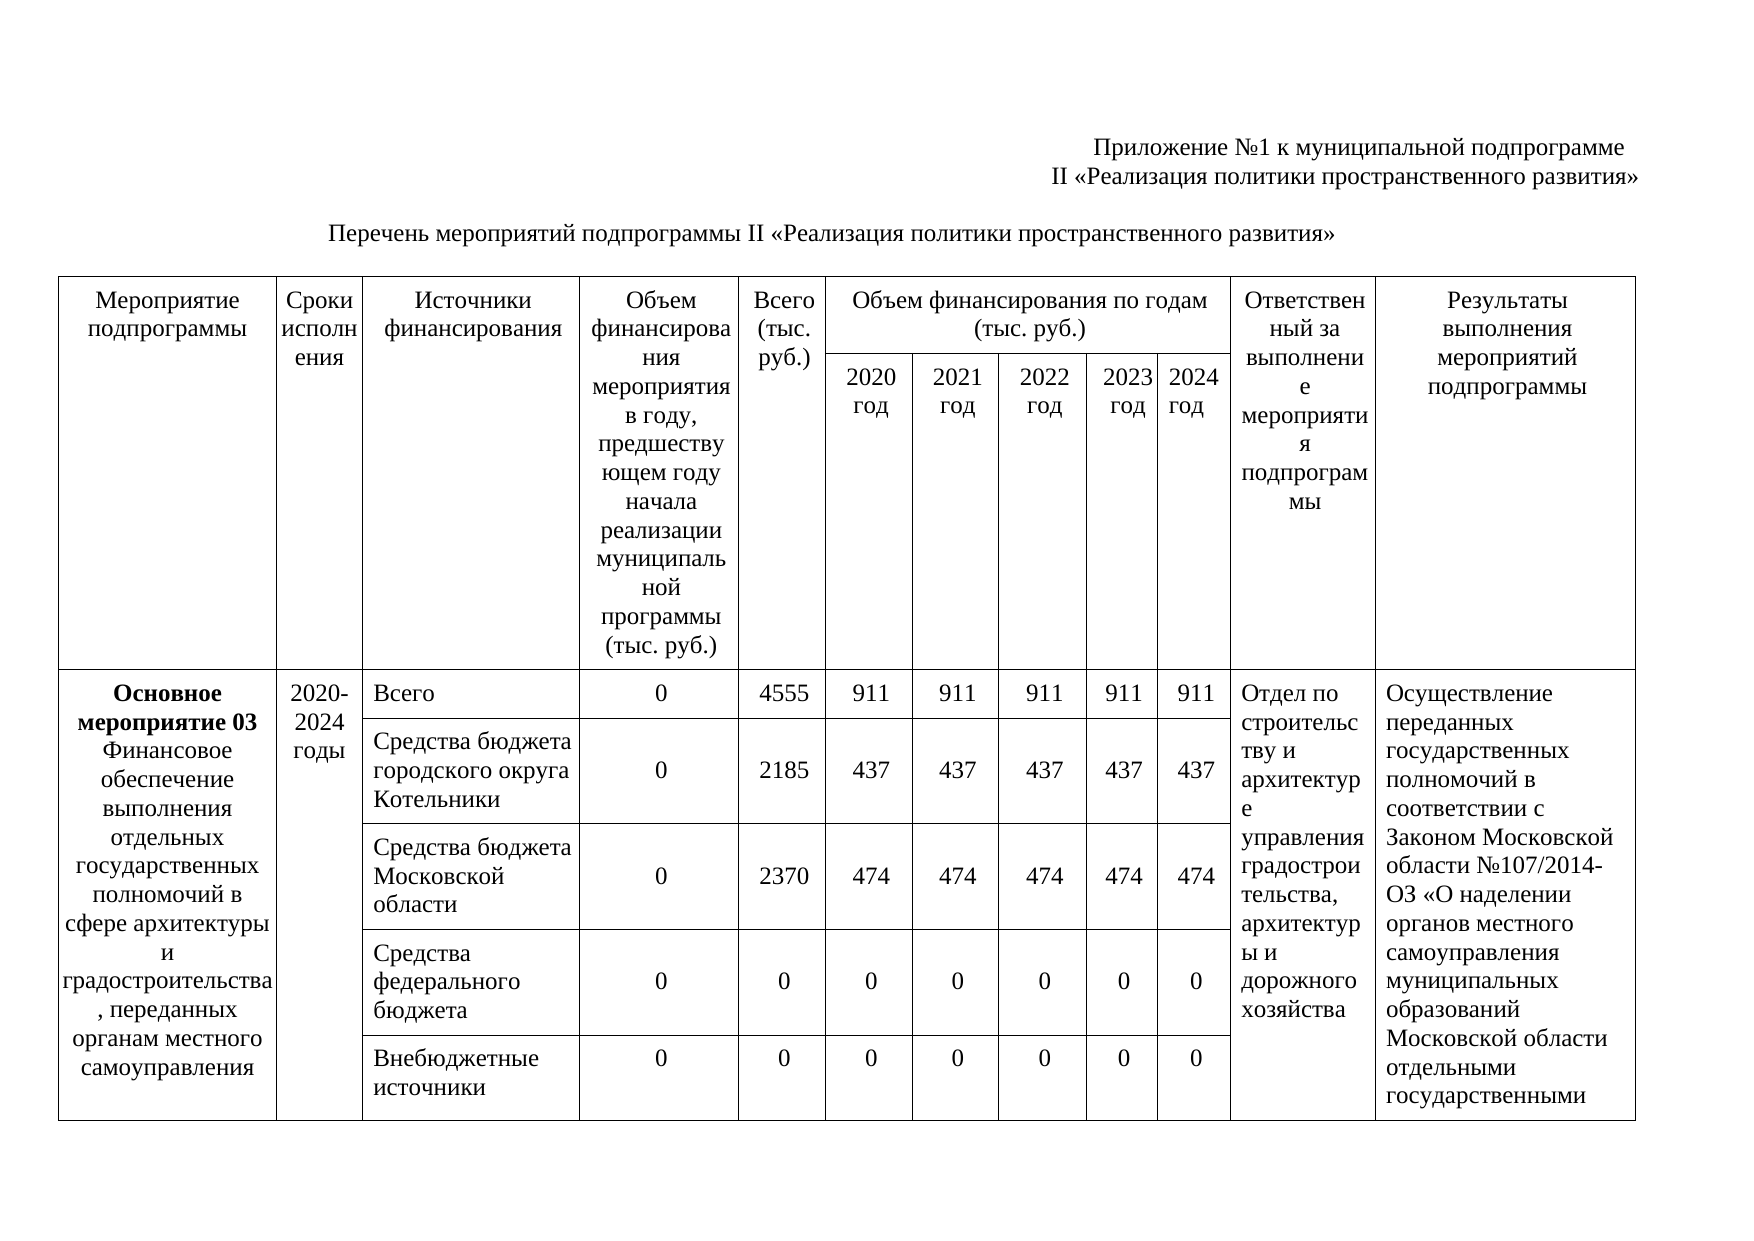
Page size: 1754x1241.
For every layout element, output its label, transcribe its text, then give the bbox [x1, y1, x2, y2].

table_cell Всего [363, 670, 579, 717]
table_cell 0 [580, 824, 738, 929]
table_cell 0 [826, 1036, 912, 1120]
table_cell 0 [1087, 930, 1157, 1034]
table_cell 437 [999, 719, 1086, 823]
table_cell 0 [580, 930, 738, 1034]
table_header Сроки исполнения [277, 277, 362, 669]
table_cell 0 [913, 930, 998, 1034]
table_cell 474 [913, 824, 998, 929]
table_cell 0 [826, 930, 912, 1034]
text Перечень мероприятий подпрограммы II «Реализация политики пространственного развития» [59, 218, 1604, 247]
table_cell 0 [999, 930, 1086, 1034]
table_cell Средства федерального бюджета [363, 930, 579, 1034]
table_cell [1231, 670, 1375, 1120]
table_cell Основное мероприятие 03 Финансовое обеспечение выполнения отдельных государственных полномочий в сфере архитектуры и градостроительства, переданных органам местного самоуправления [59, 670, 276, 1120]
table_cell Осуществление переданных государственных полномочий в соответствии с Законом Московской области №107/2014-ОЗ «О наделении органов местного самоуправления муниципальных образований Московской области отдельными государственными полномочиями Московской области» [1376, 670, 1635, 1120]
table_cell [363, 1036, 579, 1120]
table_cell 437 [1158, 719, 1230, 823]
table_cell Средства бюджета городского округа Котельники [363, 719, 579, 823]
table_header Всего (тыс. руб.) [739, 277, 825, 669]
table_cell 0 [580, 719, 738, 823]
table_cell 0 [999, 1036, 1086, 1120]
table_cell 474 [826, 824, 912, 929]
table_cell 2185 [739, 719, 825, 823]
table_header Объем финансирования по годам (тыс. руб.) [826, 277, 1230, 353]
table_cell 2021 год [913, 354, 998, 669]
table_cell 911 [999, 670, 1086, 717]
table_cell 2023 год [1087, 354, 1157, 669]
table_cell 474 [999, 824, 1086, 929]
table_header Объем финансирования мероприятия в году, предшествующем году начала реализации муниципальной программы (тыс. руб.) [580, 277, 738, 669]
table_cell 911 [1087, 670, 1157, 717]
table_header Источники финансирования [363, 277, 579, 669]
table_cell 2370 [739, 824, 825, 929]
table_cell 2024 год [1158, 354, 1230, 669]
table_cell 911 [826, 670, 912, 717]
table_cell 0 [580, 1036, 738, 1120]
table_cell 437 [1087, 719, 1157, 823]
table_cell 2022 год [999, 354, 1086, 669]
table_cell 0 [1158, 1036, 1230, 1120]
table_cell 911 [1158, 670, 1230, 717]
table_cell 0 [1087, 1036, 1157, 1120]
table_cell 0 [1158, 930, 1230, 1034]
table_cell Средства бюджета Московской области [363, 824, 579, 929]
table_header Мероприятие подпрограммы [59, 277, 276, 669]
table_cell 4555 [739, 670, 825, 717]
table_cell 474 [1158, 824, 1230, 929]
table_cell 0 [580, 670, 738, 717]
table_cell 911 [913, 670, 998, 717]
table_cell 2020 год [826, 354, 912, 669]
table_cell 437 [826, 719, 912, 823]
table_header Ответственный за выполнение мероприятия подпрограммы [1231, 277, 1375, 669]
text II «Реализация политики пространственного развития» [989, 161, 1639, 190]
text Приложение №1 к муниципальной подпрограмме [148, 132, 1636, 161]
table_header Результаты выполнения мероприятий подпрограммы [1376, 277, 1635, 669]
table_cell 0 [739, 930, 825, 1034]
table_cell 0 [739, 1036, 825, 1120]
table_cell 474 [1087, 824, 1157, 929]
table_cell 437 [913, 719, 998, 823]
table_cell 0 [913, 1036, 998, 1120]
table_cell 2020-2024 годы [277, 670, 362, 1120]
